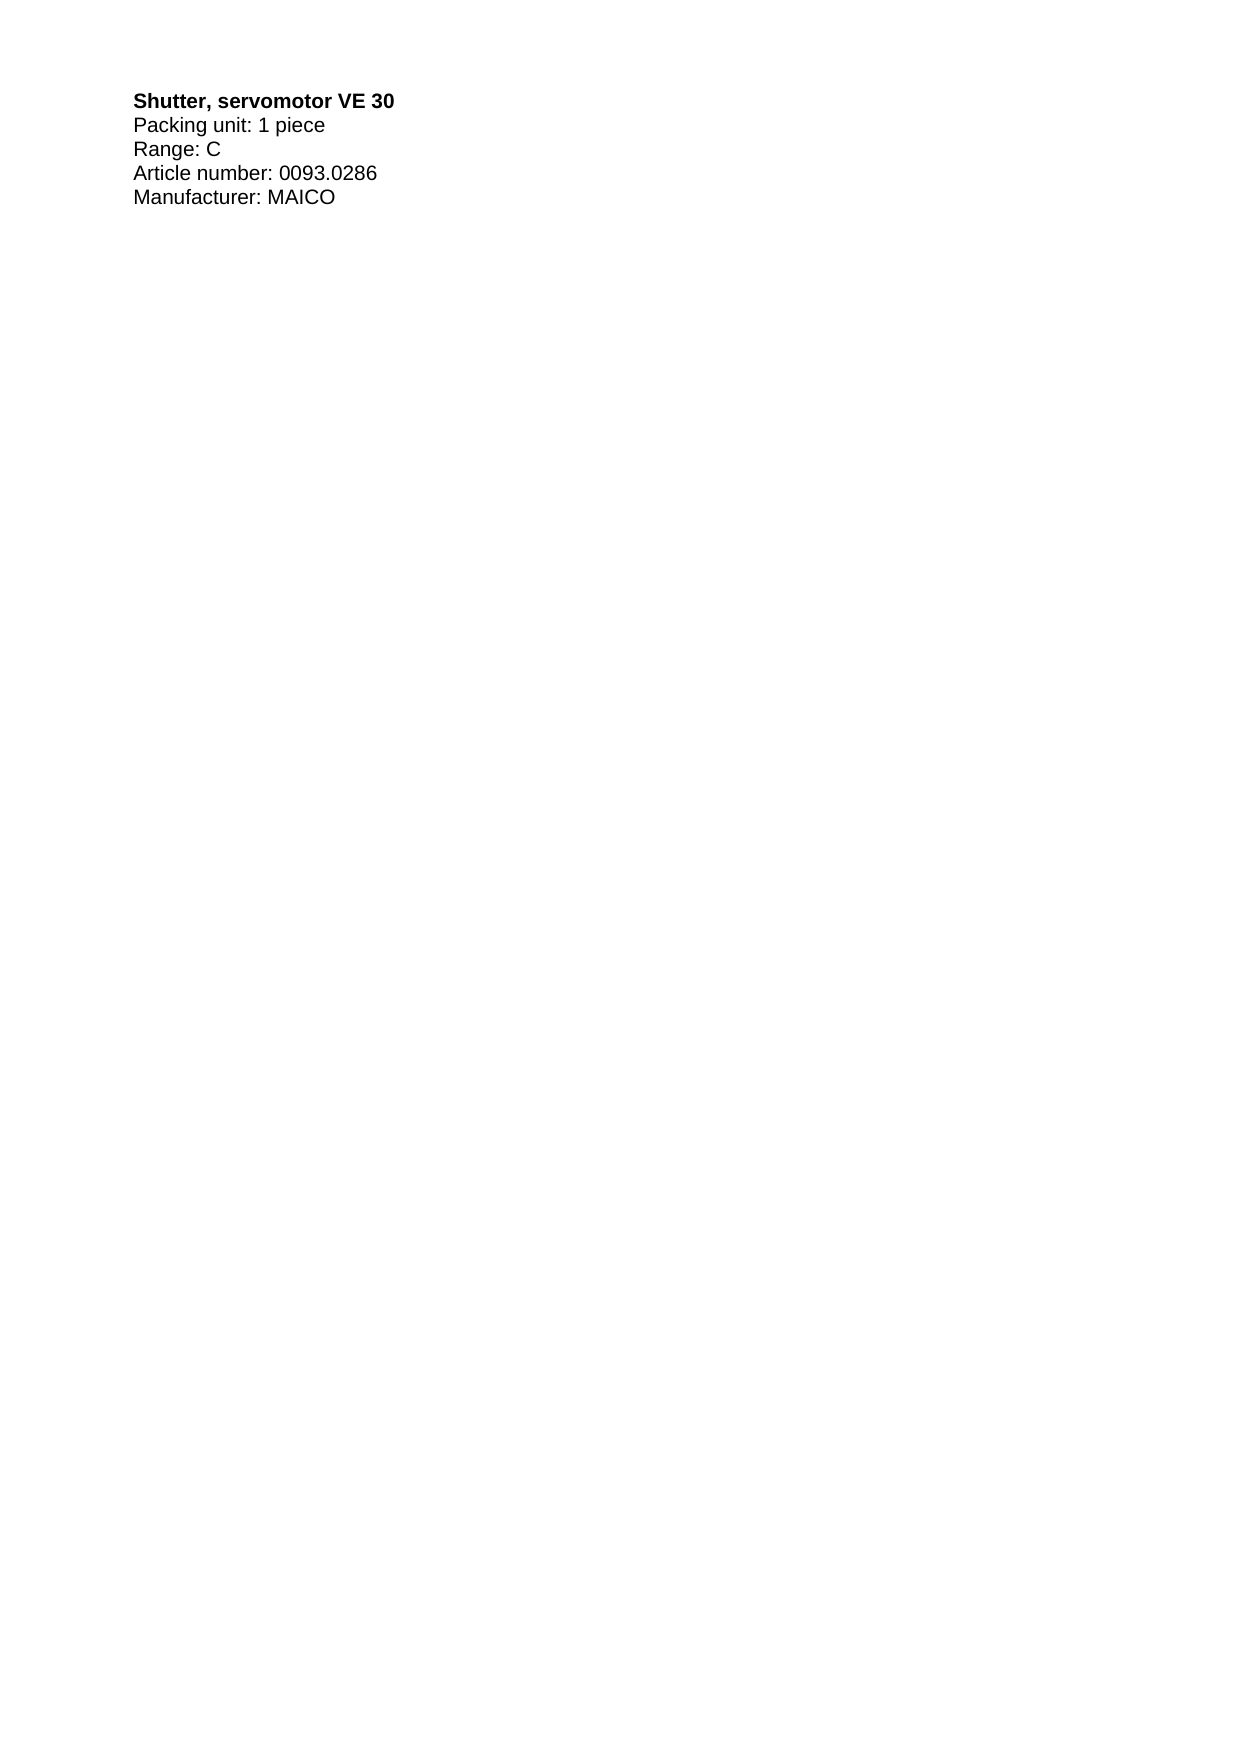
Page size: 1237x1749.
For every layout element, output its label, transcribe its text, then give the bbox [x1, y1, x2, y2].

text Shutter, servomotor VE 30Packing unit: 1 pieceRange: C Article number: 0093.0286Manufacturer: MAICO [133, 89, 1148, 208]
